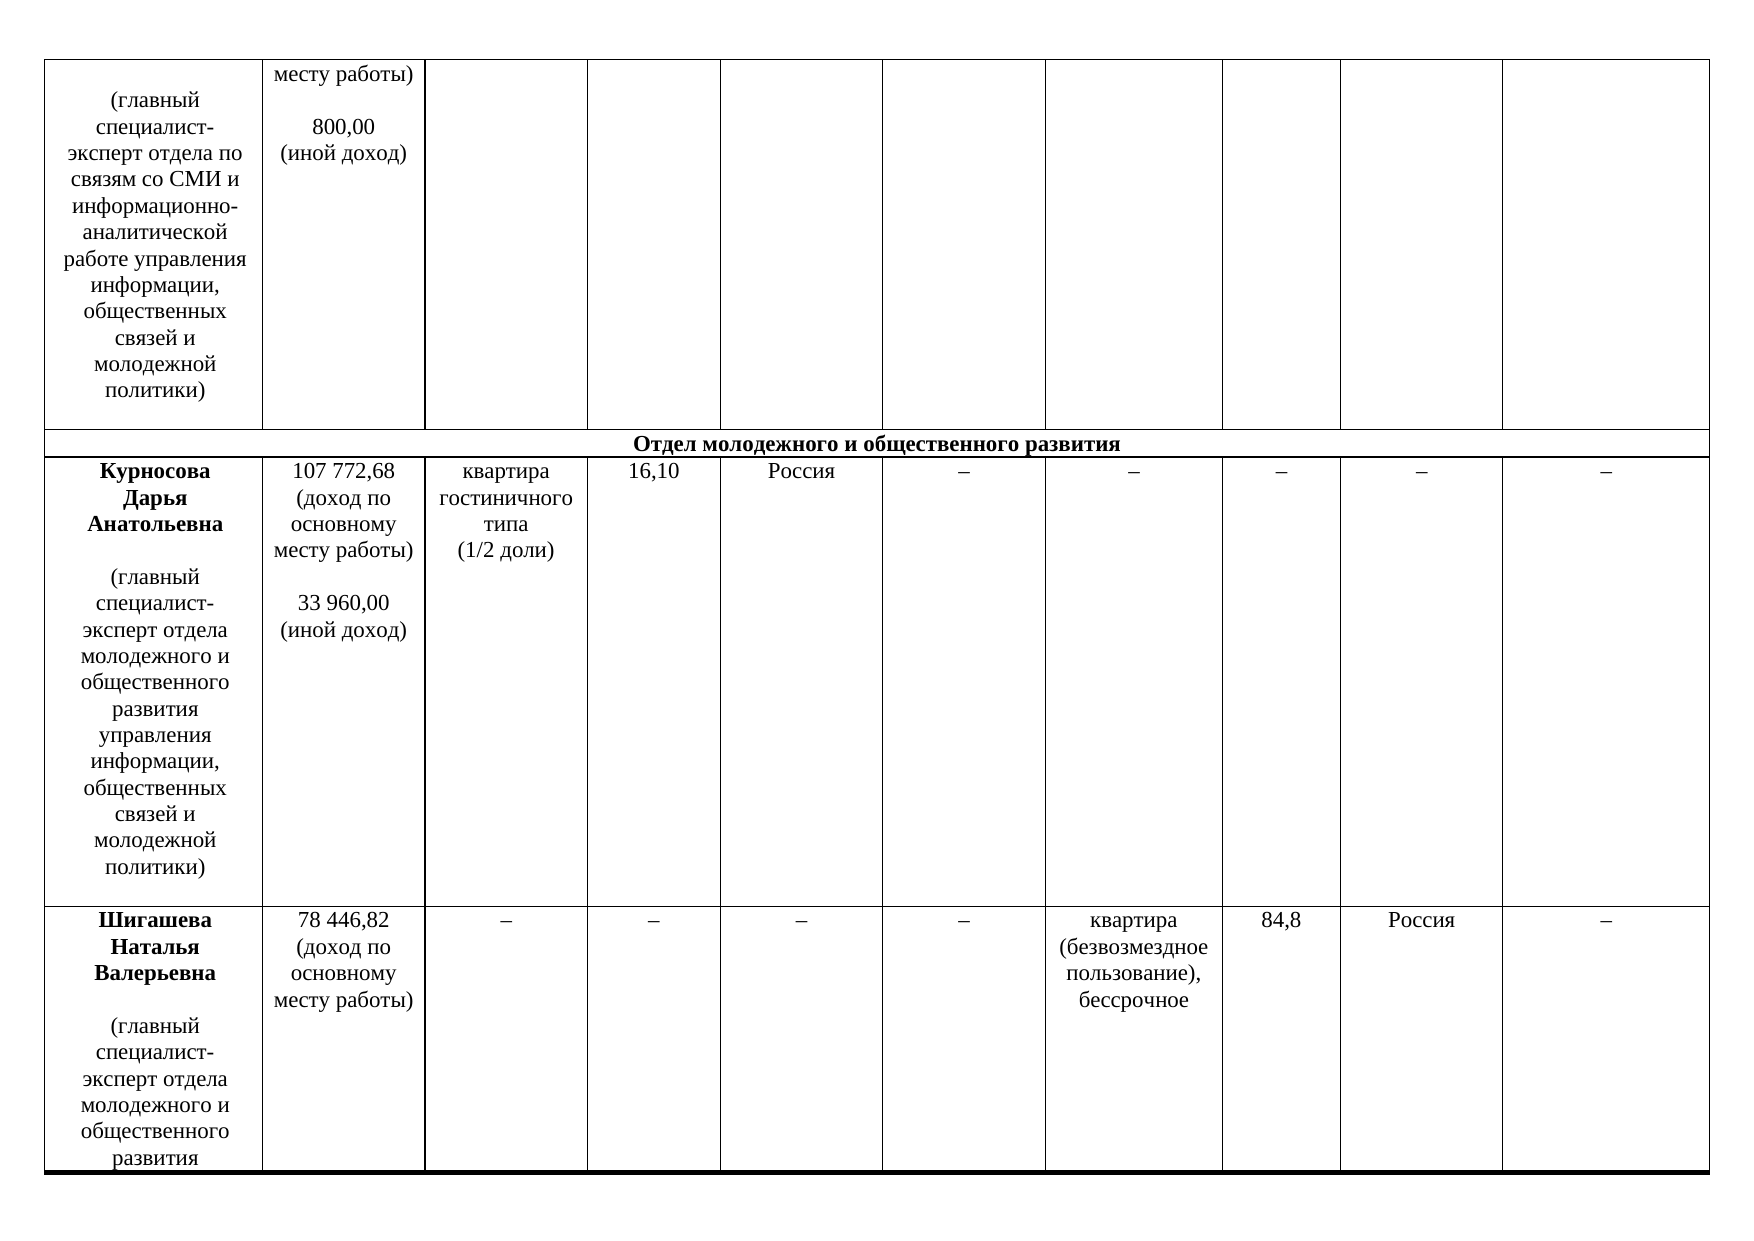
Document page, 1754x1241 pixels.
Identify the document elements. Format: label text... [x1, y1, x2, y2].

table_cell Отдел молодежного и общественного развития [45, 430, 1709, 456]
table_cell – [588, 60, 720, 429]
table_cell – [1046, 458, 1222, 906]
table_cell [263, 907, 424, 1170]
table_cell Россия [1341, 907, 1502, 1170]
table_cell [45, 907, 262, 1170]
table_cell – [1223, 458, 1340, 906]
table_cell – [588, 907, 720, 1170]
table_cell – [1046, 60, 1222, 429]
table_cell – [1503, 458, 1709, 906]
table_cell – [883, 907, 1045, 1170]
table_cell – [426, 60, 587, 429]
table_cell Россия [721, 458, 882, 906]
table_cell 16,10 [588, 458, 720, 906]
table_cell Курносова Дарья Анатольевна (главный специалист-эксперт отдела молодежного и общественного развития управления информации, общественных связей и молодежной политики) [45, 458, 262, 906]
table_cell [1046, 907, 1222, 1170]
table_cell – [1503, 907, 1709, 1170]
table_cell – [721, 907, 882, 1170]
table_cell – [883, 458, 1045, 906]
table_cell 107 772,68 (доход по основному месту работы) 33 960,00 (иной доход) [263, 458, 424, 906]
table_cell – [1223, 60, 1340, 429]
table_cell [45, 60, 262, 429]
table_cell – [721, 60, 882, 429]
table_cell квартира гостиничного типа (1/2 доли) [426, 458, 587, 906]
table_cell – [883, 60, 1045, 429]
table_cell – [426, 907, 587, 1170]
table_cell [263, 60, 424, 429]
table_cell – [1341, 60, 1502, 429]
table_cell 84,8 [1223, 907, 1340, 1170]
table_cell – [1341, 458, 1502, 906]
table_cell – [1503, 60, 1709, 429]
